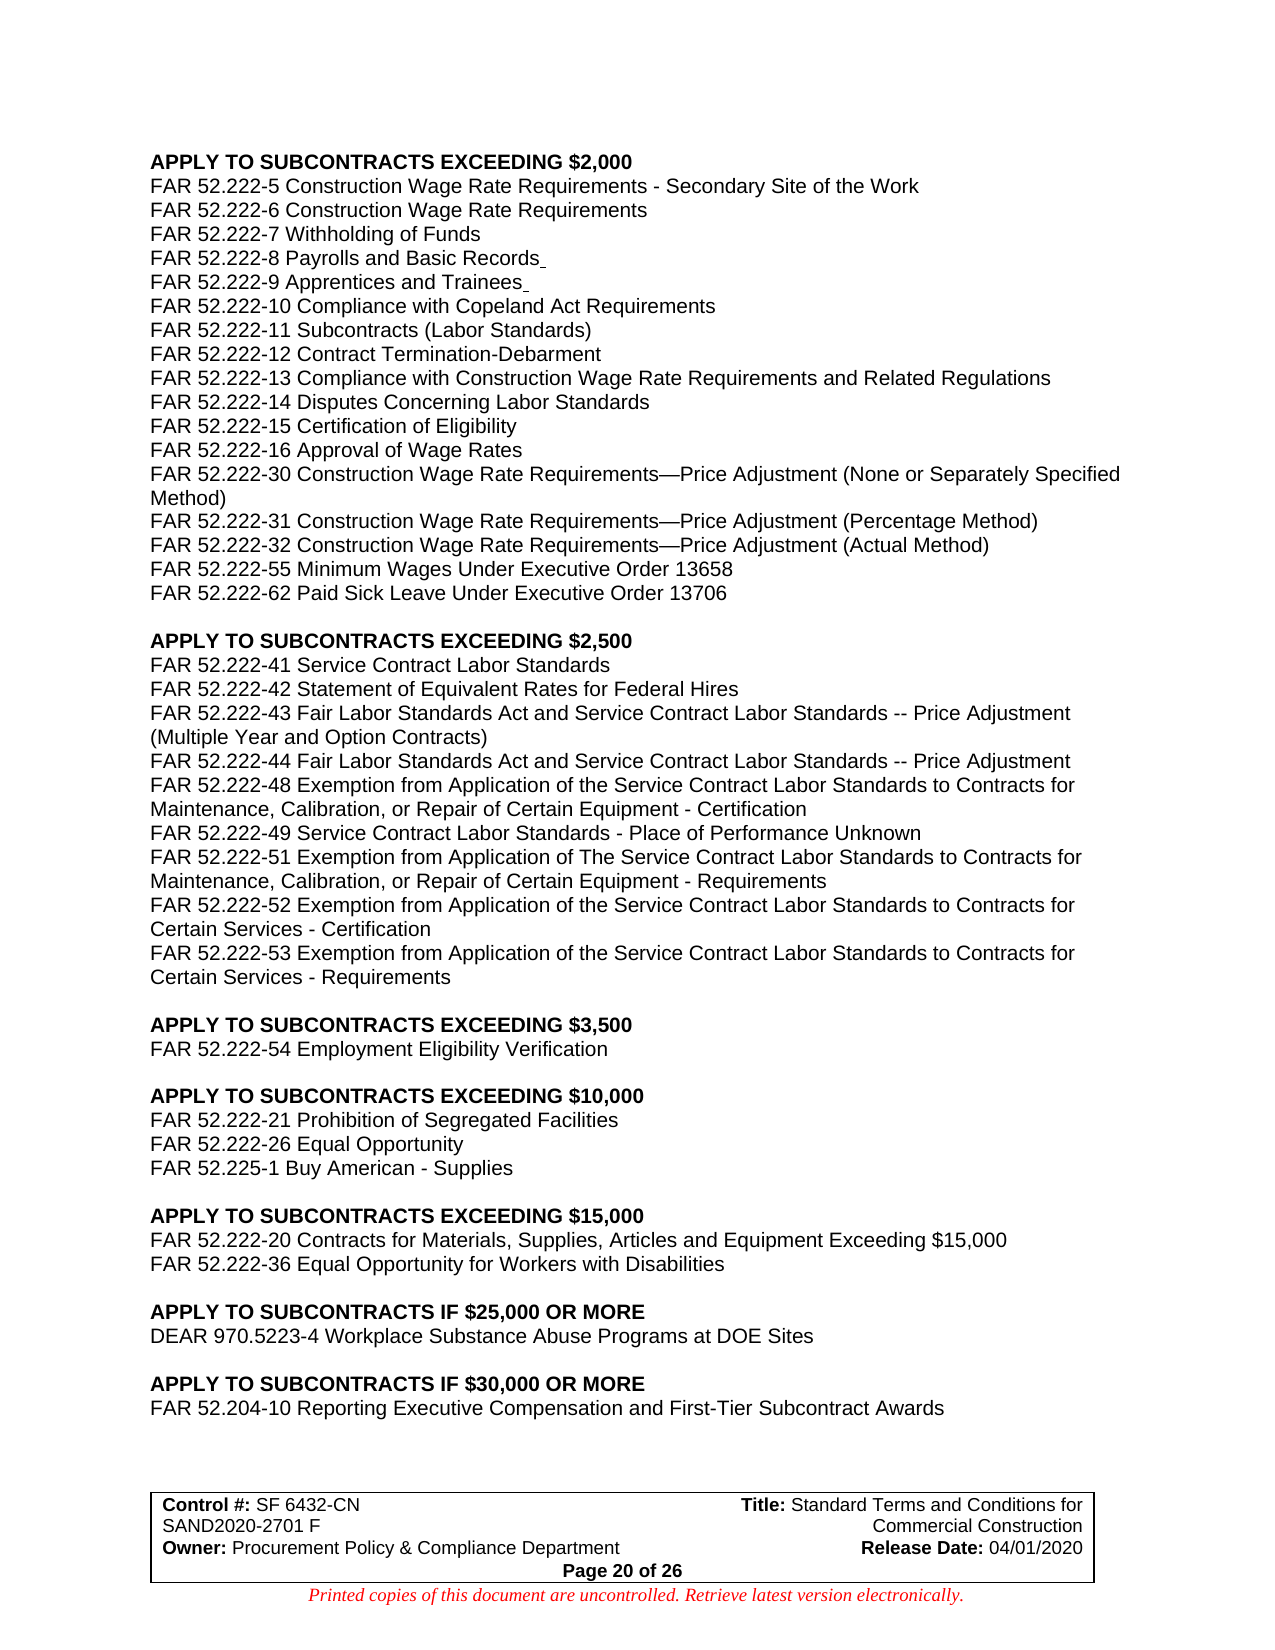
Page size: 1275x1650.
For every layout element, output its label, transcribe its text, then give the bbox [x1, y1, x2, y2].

text FAR 52.222-53 Exemption from Application of the Service Contract Labor Standards to Contracts for Certain Services - Requirements [150, 941, 1125, 988]
text FAR 52.222-55 Minimum Wages Under Executive Order 13658 [150, 557, 1125, 581]
text FAR 52.222-9 Apprentices and Trainees [150, 270, 1125, 294]
text FAR 52.222-13 Compliance with Construction Wage Rate Requirements and Related Regulations [150, 366, 1125, 389]
text FAR 52.222-6 Construction Wage Rate Requirements [150, 198, 1125, 222]
text FAR 52.222-48 Exemption from Application of the Service Contract Labor Standards to Contracts for Maintenance, Calibration, or Repair of Certain Equipment - Certification [150, 773, 1125, 821]
text FAR 52.222-52 Exemption from Application of the Service Contract Labor Standards to Contracts for Certain Services - Certification [150, 893, 1125, 941]
text FAR 52.222-51 Exemption from Application of The Service Contract Labor Standards to Contracts for Maintenance, Calibration, or Repair of Certain Equipment - Requirements [150, 845, 1125, 893]
text FAR 52.204-10 Reporting Executive Compensation and First-Tier Subcontract Awards [150, 1396, 1125, 1420]
text FAR 52.222-14 Disputes Concerning Labor Standards [150, 389, 1125, 413]
text FAR 52.222-36 Equal Opportunity for Workers with Disabilities [150, 1252, 1125, 1276]
text FAR 52.222-54 Employment Eligibility Verification [150, 1036, 1125, 1060]
text FAR 52.222-5 Construction Wage Rate Requirements - Secondary Site of the Work [150, 174, 1125, 198]
text FAR 52.222-10 Compliance with Copeland Act Requirements [150, 294, 1125, 318]
text FAR 52.222-11 Subcontracts (Labor Standards) [150, 318, 1125, 342]
subtitle APPLY TO SUBCONTRACTS EXCEEDING $2,500 [150, 629, 1125, 653]
text FAR 52.222-42 Statement of Equivalent Rates for Federal Hires [150, 677, 1125, 701]
text DEAR 970.5223-4 Workplace Substance Abuse Programs at DOE Sites [150, 1324, 1125, 1348]
text FAR 52.222-41 Service Contract Labor Standards [150, 653, 1125, 677]
subtitle APPLY TO SUBCONTRACTS EXCEEDING $10,000 [150, 1084, 1125, 1108]
text FAR 52.222-44 Fair Labor Standards Act and Service Contract Labor Standards -- Price Adjustment [150, 749, 1125, 773]
text FAR 52.222-32 Construction Wage Rate Requirements—Price Adjustment (Actual Method) [150, 533, 1125, 557]
text FAR 52.222-7 Withholding of Funds [150, 222, 1125, 246]
text FAR 52.222-43 Fair Labor Standards Act and Service Contract Labor Standards -- Price Adjustment (Multiple Year and Option Contracts) [150, 701, 1125, 749]
subtitle APPLY TO SUBCONTRACTS EXCEEDING $15,000 [150, 1204, 1125, 1228]
text FAR 52.222-49 Service Contract Labor Standards - Place of Performance Unknown [150, 821, 1125, 845]
text FAR 52.225-1 Buy American - Supplies [150, 1156, 1125, 1180]
subtitle APPLY TO SUBCONTRACTS IF $25,000 OR MORE [150, 1300, 1125, 1324]
text FAR 52.222-62 Paid Sick Leave Under Executive Order 13706 [150, 581, 1125, 605]
text FAR 52.222-12 Contract Termination-Debarment [150, 342, 1125, 366]
text FAR 52.222-8 Payrolls and Basic Records [150, 246, 1125, 270]
subtitle APPLY TO SUBCONTRACTS EXCEEDING $2,000 [150, 150, 1125, 174]
text FAR 52.222-31 Construction Wage Rate Requirements—Price Adjustment (Percentage Method) [150, 509, 1125, 533]
text FAR 52.222-20 Contracts for Materials, Supplies, Articles and Equipment Exceeding $15,000 [150, 1228, 1125, 1252]
text FAR 52.222-15 Certification of Eligibility [150, 413, 1125, 437]
text FAR 52.222-26 Equal Opportunity [150, 1132, 1125, 1156]
text FAR 52.222-16 Approval of Wage Rates [150, 437, 1125, 461]
text FAR 52.222-30 Construction Wage Rate Requirements—Price Adjustment (None or Separately Specified Method) [150, 461, 1125, 509]
subtitle APPLY TO SUBCONTRACTS EXCEEDING $3,500 [150, 1012, 1125, 1036]
subtitle APPLY TO SUBCONTRACTS IF $30,000 OR MORE [150, 1372, 1125, 1396]
text FAR 52.222-21 Prohibition of Segregated Facilities [150, 1108, 1125, 1132]
